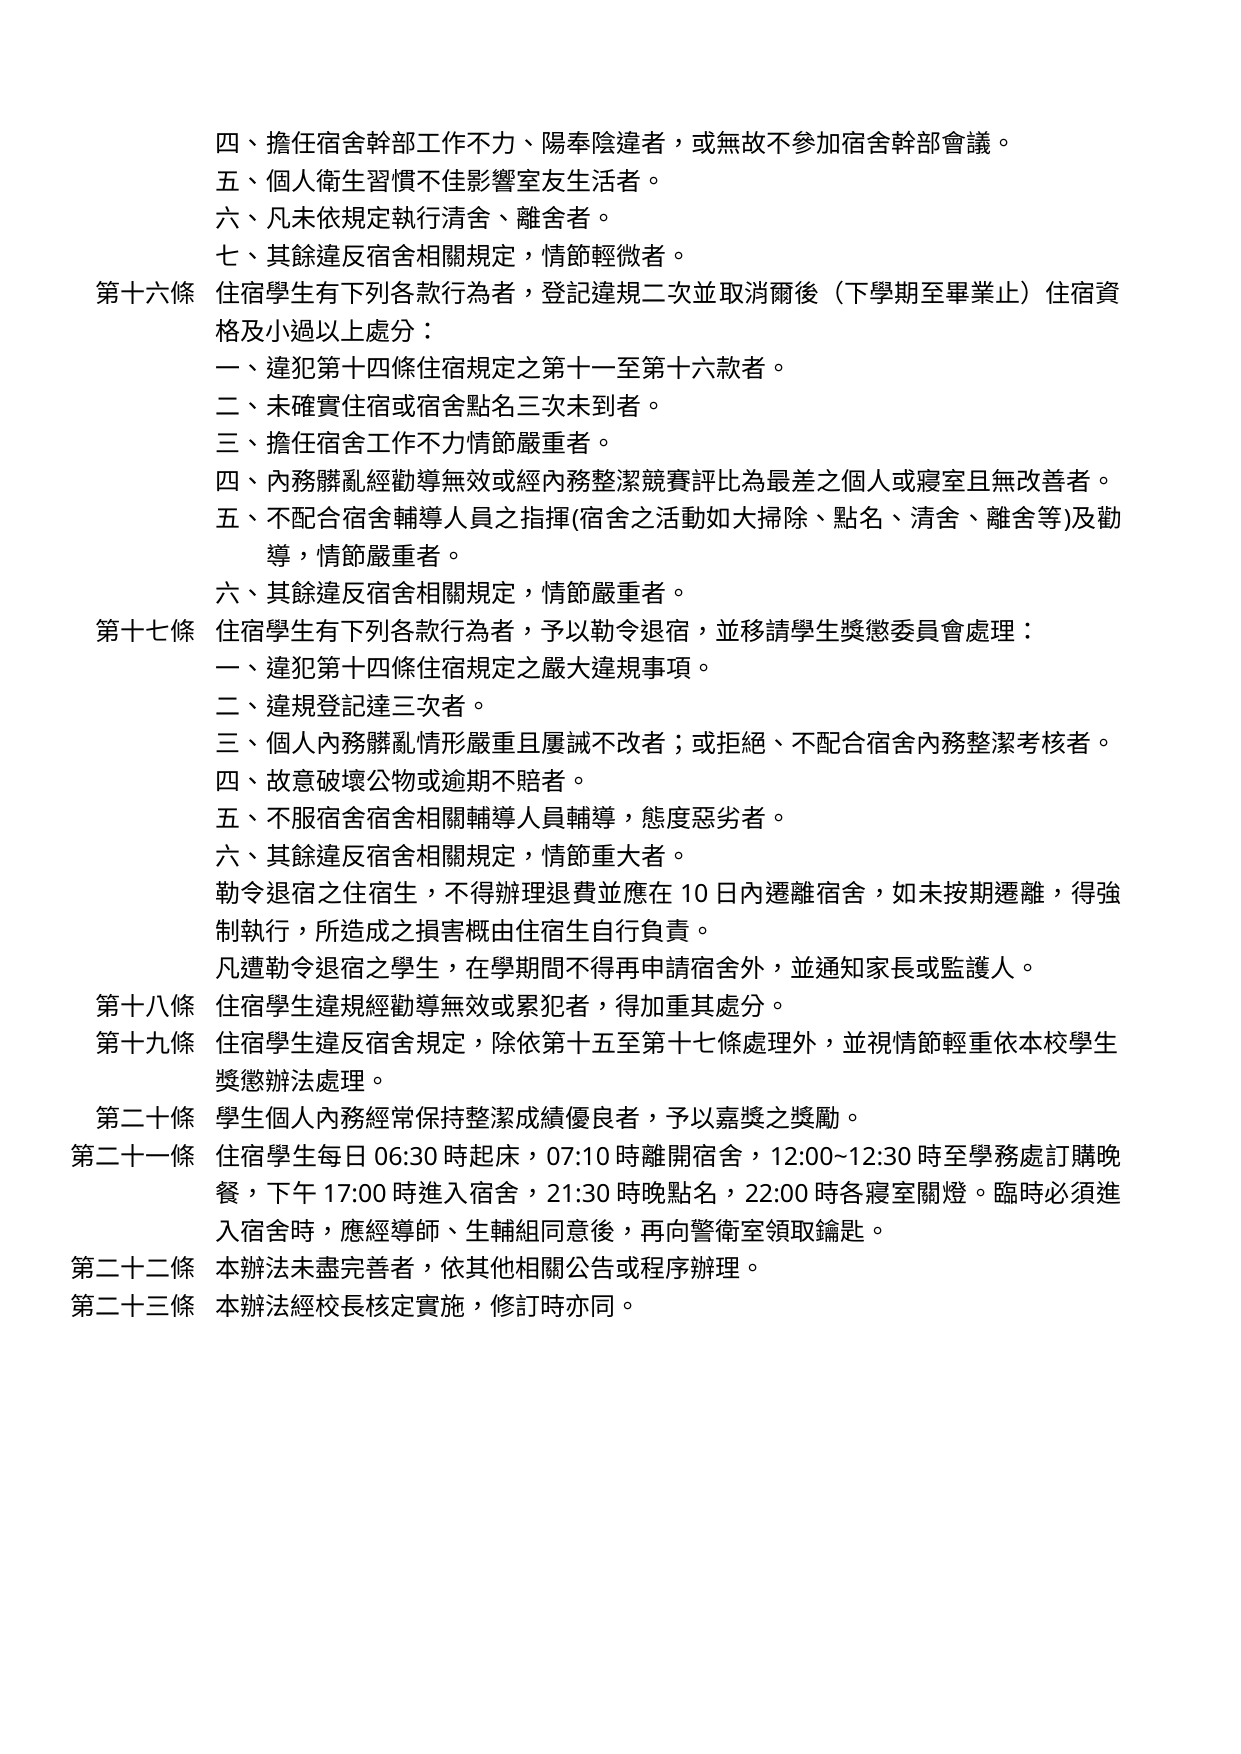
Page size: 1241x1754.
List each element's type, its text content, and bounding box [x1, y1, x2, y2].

list 住宿學生違反宿舍規定，除依第十五至第十七條處理外，並視情節輕重依本校學生獎懲辦法處理。 [195, 1023, 1122, 1098]
list 違犯第十四條住宿規定之嚴大違規事項。 [216, 648, 1122, 685]
list 凡未依規定執行清舍、離舍者。 [216, 198, 1122, 235]
list 不服宿舍宿舍相關輔導人員輔導，態度惡劣者。 [216, 798, 1122, 835]
list 其餘違反宿舍相關規定，情節輕微者。 [216, 235, 1122, 273]
list 住宿學生有下列各款行為者，予以勒令退宿，並移請學生獎懲委員會處理： [195, 610, 1122, 648]
list 住宿學生每日06:30時起床，07:10時離開宿舍，12:00~12:30時至學務處訂購晚餐，下午17:00時進入宿舍，21:30時晚點名，22:00時各寢室關燈。臨時必須進入宿舍時，應經導師、生輔組同意後，再向警衛室領取鑰匙。 [195, 1135, 1122, 1248]
list 個人衛生習慣不佳影響室友生活者。 [216, 160, 1122, 198]
text 勒令退宿之住宿生，不得辦理退費並應在10日內遷離宿舍，如未按期遷離，得強制執行，所造成之損害概由住宿生自行負責。 [215, 873, 1122, 948]
list 本辦法經校長核定實施，修訂時亦同。 [195, 1285, 1122, 1323]
list 個人內務髒亂情形嚴重且屢誡不改者；或拒絕、不配合宿舍內務整潔考核者。 [216, 723, 1122, 760]
list 違犯第十四條住宿規定之第十一至第十六款者。 [216, 348, 1122, 385]
list 學生個人內務經常保持整潔成績優良者，予以嘉獎之獎勵。 [195, 1098, 1122, 1135]
list 不配合宿舍輔導人員之指揮(宿舍之活動如大掃除、點名、清舍、離舍等)及勸導，情節嚴重者。 [216, 498, 1122, 573]
list 其餘違反宿舍相關規定，情節重大者。 [216, 835, 1122, 873]
list 住宿學生違規經勸導無效或累犯者，得加重其處分。 [195, 985, 1122, 1023]
list 本辦法未盡完善者，依其他相關公告或程序辦理。 [195, 1248, 1122, 1285]
list 故意破壞公物或逾期不賠者。 [216, 760, 1122, 798]
list 違規登記達三次者。 [216, 685, 1122, 723]
list 未確實住宿或宿舍點名三次未到者。 [216, 385, 1122, 423]
text 凡遭勒令退宿之學生，在學期間不得再申請宿舍外，並通知家長或監護人。 [215, 948, 1122, 985]
list 住宿學生有下列各款行為者，登記違規二次並取消爾後（下學期至畢業止）住宿資格及小過以上處分： [195, 273, 1122, 348]
list 內務髒亂經勸導無效或經內務整潔競賽評比為最差之個人或寢室且無改善者。 [216, 460, 1122, 498]
list 擔任宿舍幹部工作不力、陽奉陰違者，或無故不參加宿舍幹部會議。 [216, 123, 1122, 160]
list 擔任宿舍工作不力情節嚴重者。 [216, 423, 1122, 460]
list 其餘違反宿舍相關規定，情節嚴重者。 [216, 573, 1122, 610]
